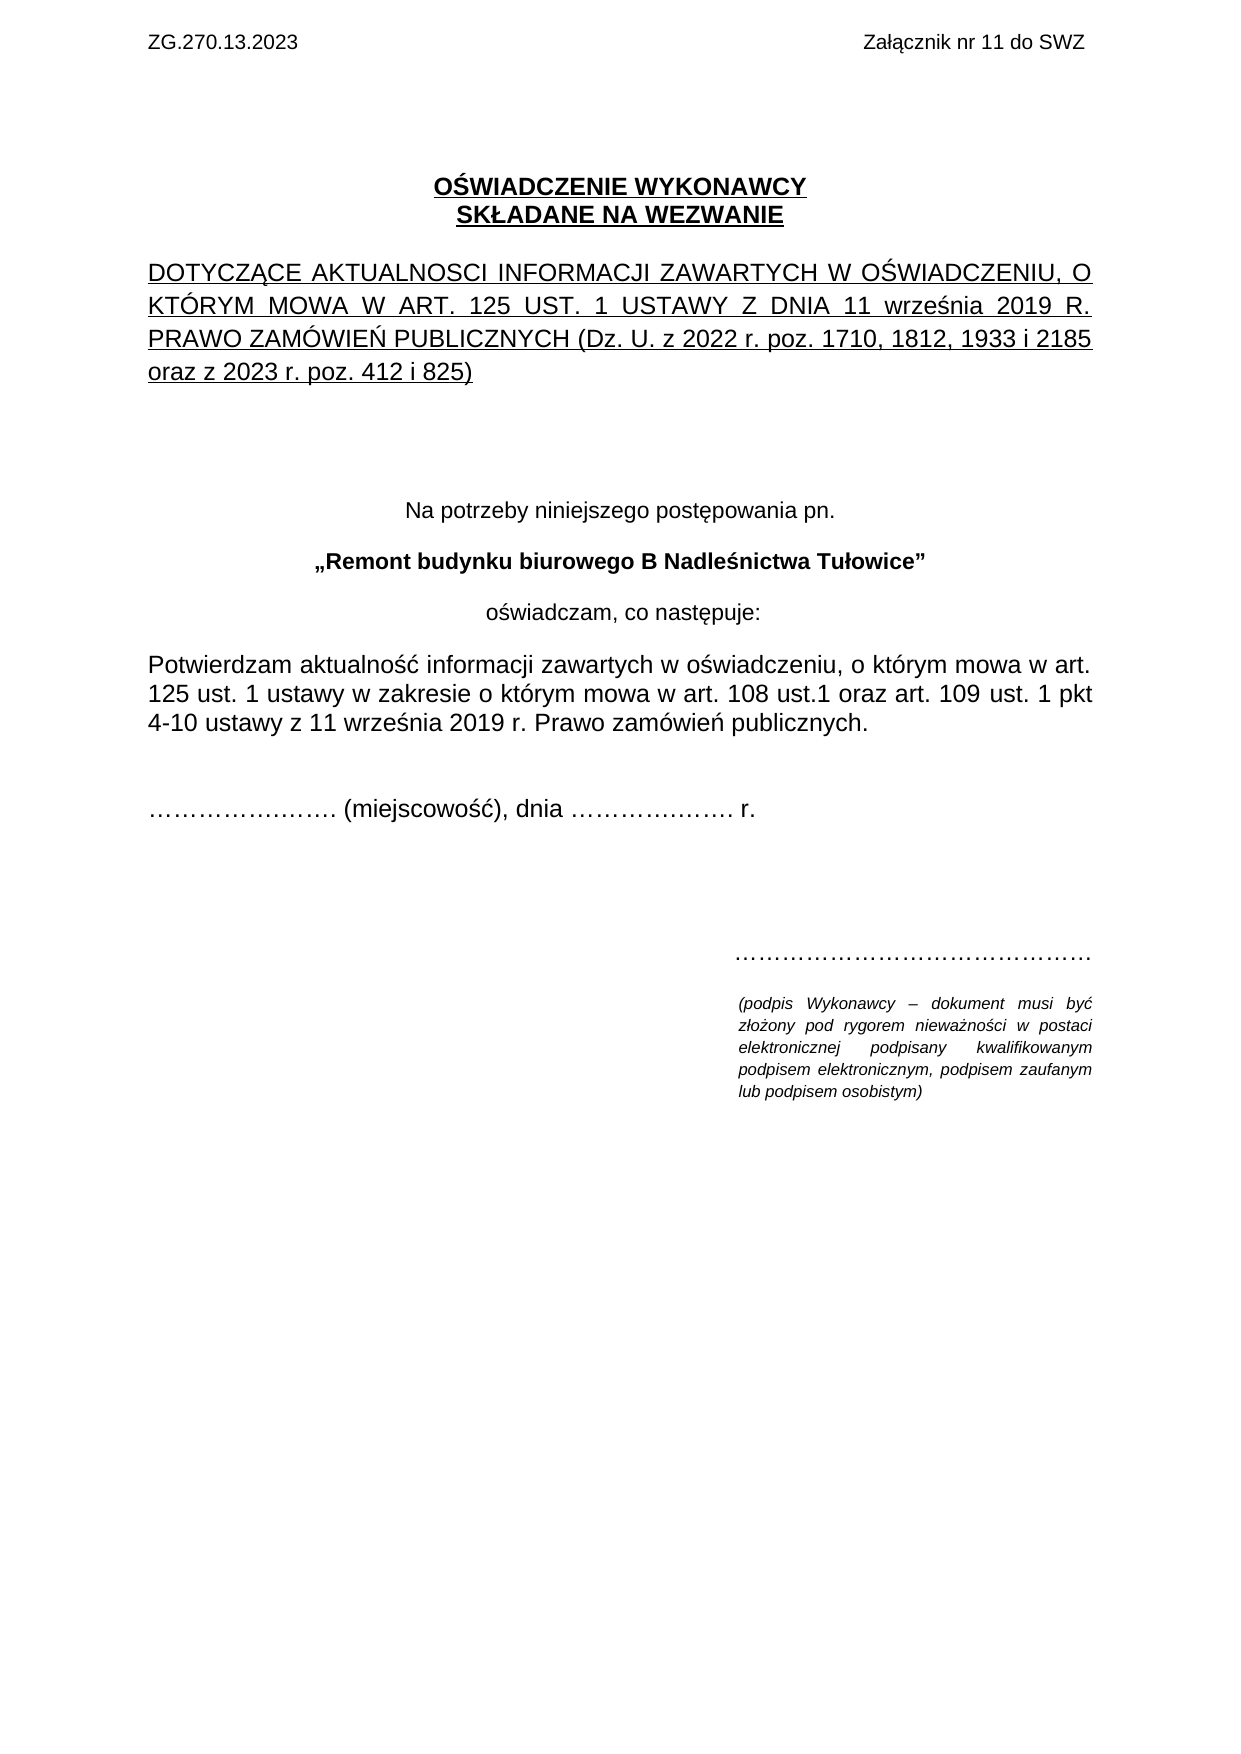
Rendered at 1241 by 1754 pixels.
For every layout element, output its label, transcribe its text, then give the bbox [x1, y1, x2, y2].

text DOTYCZĄCE AKTUALNOSCI INFORMACJI ZAWARTYCH W OŚWIADCZENIU, O KTÓRYM MOWA W ART. 125 UST. 1 USTAWY Z DNIA 11 września 2019 R. PRAWO ZAMÓWIEŃ PUBLICZNYCH (Dz. U. z 2022 r. poz. 1710, 1812, 1933 i 2185 oraz z 2023 r. poz. 412 i 825) [148, 317, 1092, 349]
text DOTYCZĄCE AKTUALNOSCI INFORMACJI ZAWARTYCH W OŚWIADCZENIU, O KTÓRYM MOWA W ART. 125 UST. 1 USTAWY Z DNIA 11 września 2019 R. PRAWO ZAMÓWIEŃ PUBLICZNYCH (Dz. U. z 2022 r. poz. 1710, 1812, 1933 i 2185 oraz z 2023 r. poz. 412 i 825) [148, 284, 1092, 316]
text …………….……. (miejscowość), dnia ………….……. r. [148, 794, 1092, 823]
list (podpis Wykonawcy – dokument musi być złożony pod rygorem nieważności w postaci elektronicznej podpisany kwalifikowanym podpisem elektronicznym, podpisem zaufanym lub podpisem osobistym) [738, 994, 1092, 1101]
text ……………………………………… [148, 938, 1092, 965]
text DOTYCZĄCE AKTUALNOSCI INFORMACJI ZAWARTYCH W OŚWIADCZENIU, O KTÓRYM MOWA W ART. 125 UST. 1 USTAWY Z DNIA 11 września 2019 R. PRAWO ZAMÓWIEŃ PUBLICZNYCH (Dz. U. z 2022 r. poz. 1710, 1812, 1933 i 2185 oraz z 2023 r. poz. 412 i 825) [148, 350, 1092, 386]
text Na potrzeby niniejszego postępowania pn. [148, 497, 1092, 523]
text „Remont budynku biurowego B Nadleśnictwa Tułowice” [148, 548, 1092, 574]
text Potwierdzam aktualność informacji zawartych w oświadczeniu, o którym mowa w art. 125 ust. 1 ustawy w zakresie o którym mowa w art. 108 ust.1 oraz art. 109 ust. 1 pkt 4-10 ustawy z 11 września 2019 r. Prawo zamówień publicznych. [148, 650, 1092, 736]
text DOTYCZĄCE AKTUALNOSCI INFORMACJI ZAWARTYCH W OŚWIADCZENIU, O KTÓRYM MOWA W ART. 125 UST. 1 USTAWY Z DNIA 11 września 2019 R. PRAWO ZAMÓWIEŃ PUBLICZNYCH (Dz. U. z 2022 r. poz. 1710, 1812, 1933 i 2185 oraz z 2023 r. poz. 412 i 825) [148, 258, 1092, 283]
text SKŁADANE NA WEZWANIE [148, 200, 1092, 229]
text oświadczam, co następuje: [148, 599, 1092, 626]
text OŚWIADCZENIE WYKONAWCY [148, 172, 1092, 200]
